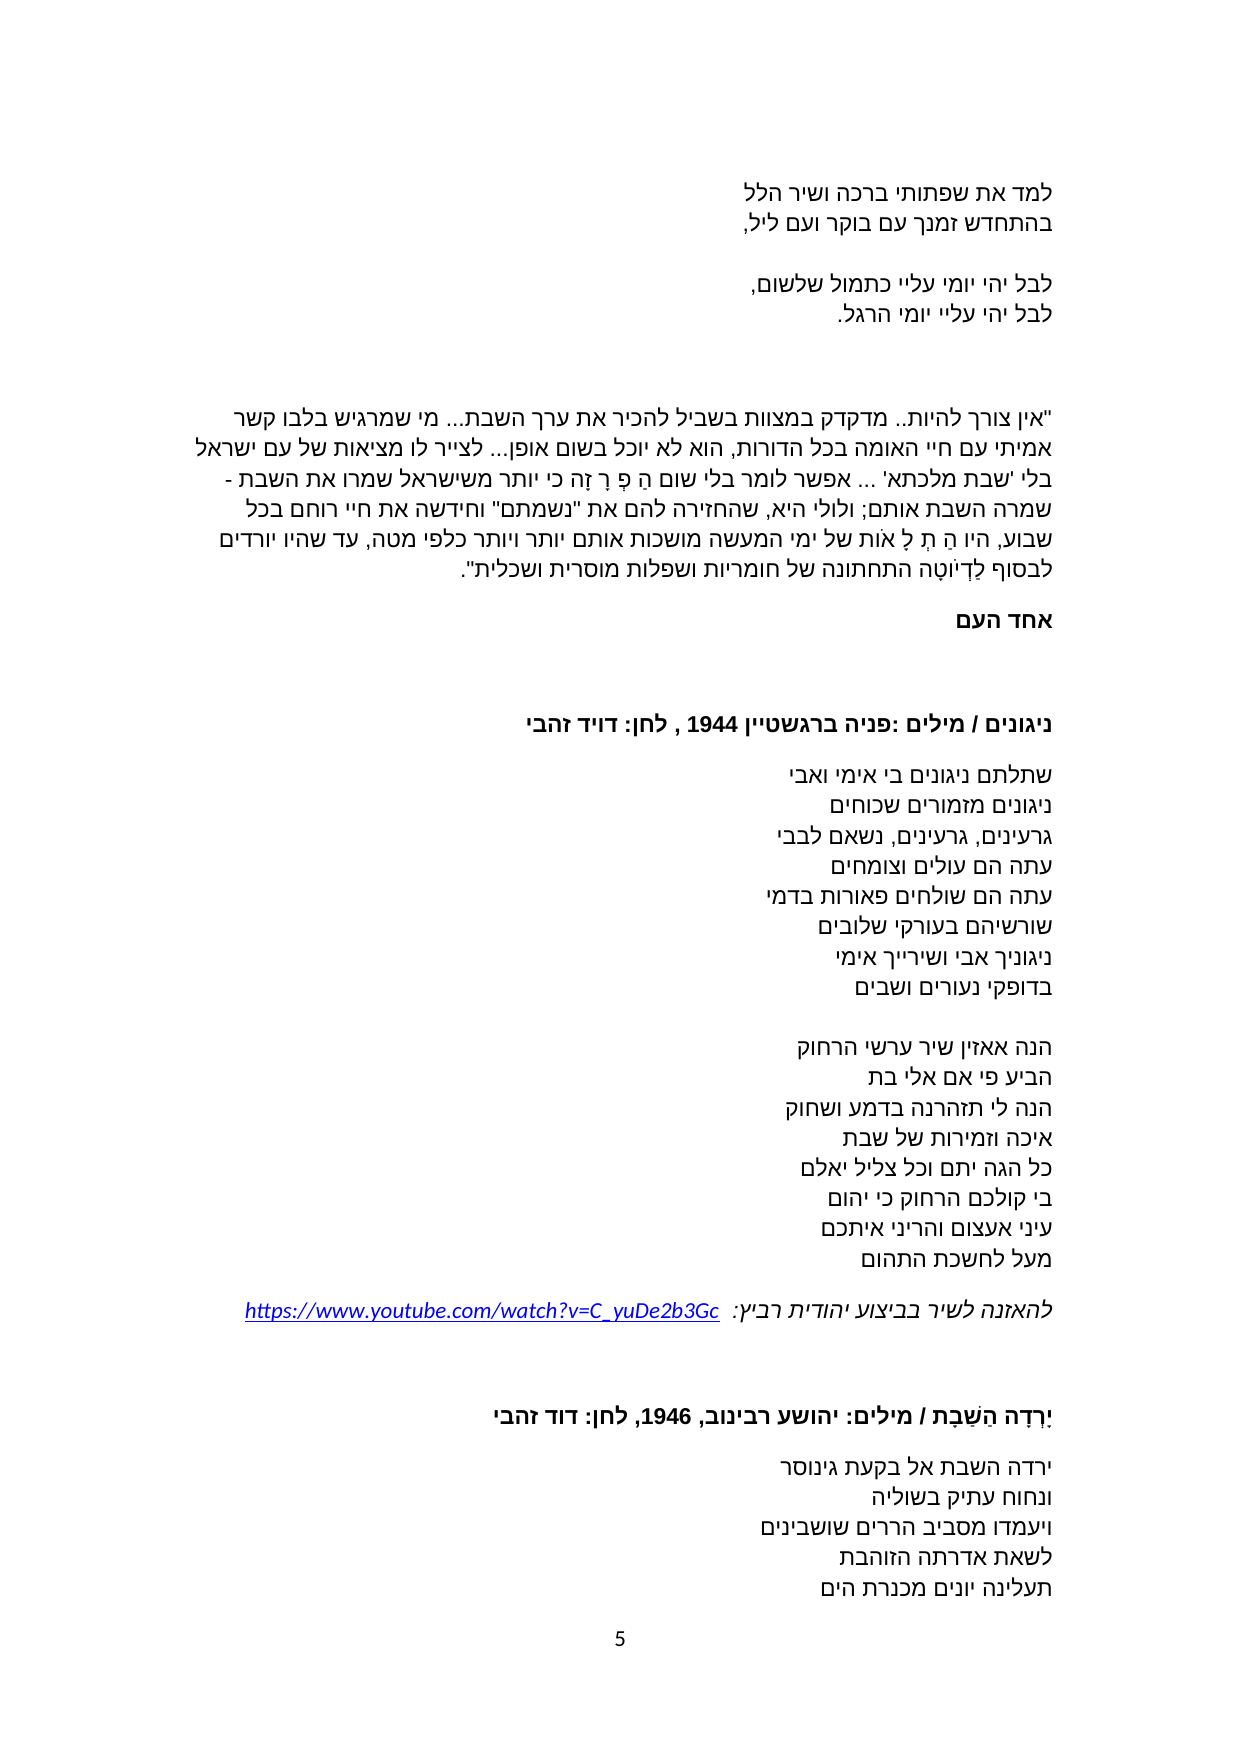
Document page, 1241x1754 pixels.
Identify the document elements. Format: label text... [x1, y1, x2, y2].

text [187, 150, 1053, 327]
text "אין צורך להיות.. מדקדק במצוות בשביל להכיר את ערך השבת... מי שמרגיש בלבו קשר אמיתי עם חיי האומה בכל הדורות, הוא לא יוכל בשום אופן... לצייר לו מציאות של עם ישראל בלי 'שבת מלכתא' ... אפשר לומר בלי שום הַ פְ רָ זָה כי יותר משישראל שמרו את השבת - שמרה השבת אותם; ולולי היא, שהחזירה להם את "נשמתם" וחידשה את חיי רוחם בכל שבוע, היו הַ תְ לָ אֹות של ימי המעשה מושכות אותם יותר ויותר כלפי מטה, עד שהיו יורדים לבסוף לַדְיֹוטָה התחתונה של חומריות ושפלות מוסרית ושכלית". [187, 405, 1053, 582]
text יָרְדָה הַשַׁבָת / מילים: יהושע רבינוב, 1946, לחן: דוד זהבי [187, 1403, 1053, 1429]
text שתלתם ניגונים בי אימי ואבי ניגונים מזמורים שכוחים גרעינים, גרעינים, נשאם לבבי עתה הם עולים וצומחים עתה הם שולחים פאורות בדמי שורשיהם בעורקי שלובים ניגוניך אבי ושירייך אימי בדופקי נעורים ושבים הנה אאזין שיר ערשי הרחוק הביע פי אם אלי בת הנה לי תזהרנה בדמע ושחוק איכה וזמירות של שבת כל הגה יתם וכל צליל יאלם בי קולכם הרחוק כי יהום עיני אעצום והריני איתכם מעל לחשכת התהום [187, 762, 1053, 1272]
text אחד העם [187, 607, 1053, 633]
text להאזנה לשיר בביצוע יהודית רביץ: https://www.youtube.com/watch?v=C_yuDe2b3Gc [187, 1297, 1053, 1325]
text ניגונים / מילים :פניה ברגשטיין 1944 , לחן: דויד זהבי [187, 711, 1053, 738]
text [187, 1454, 1053, 1601]
